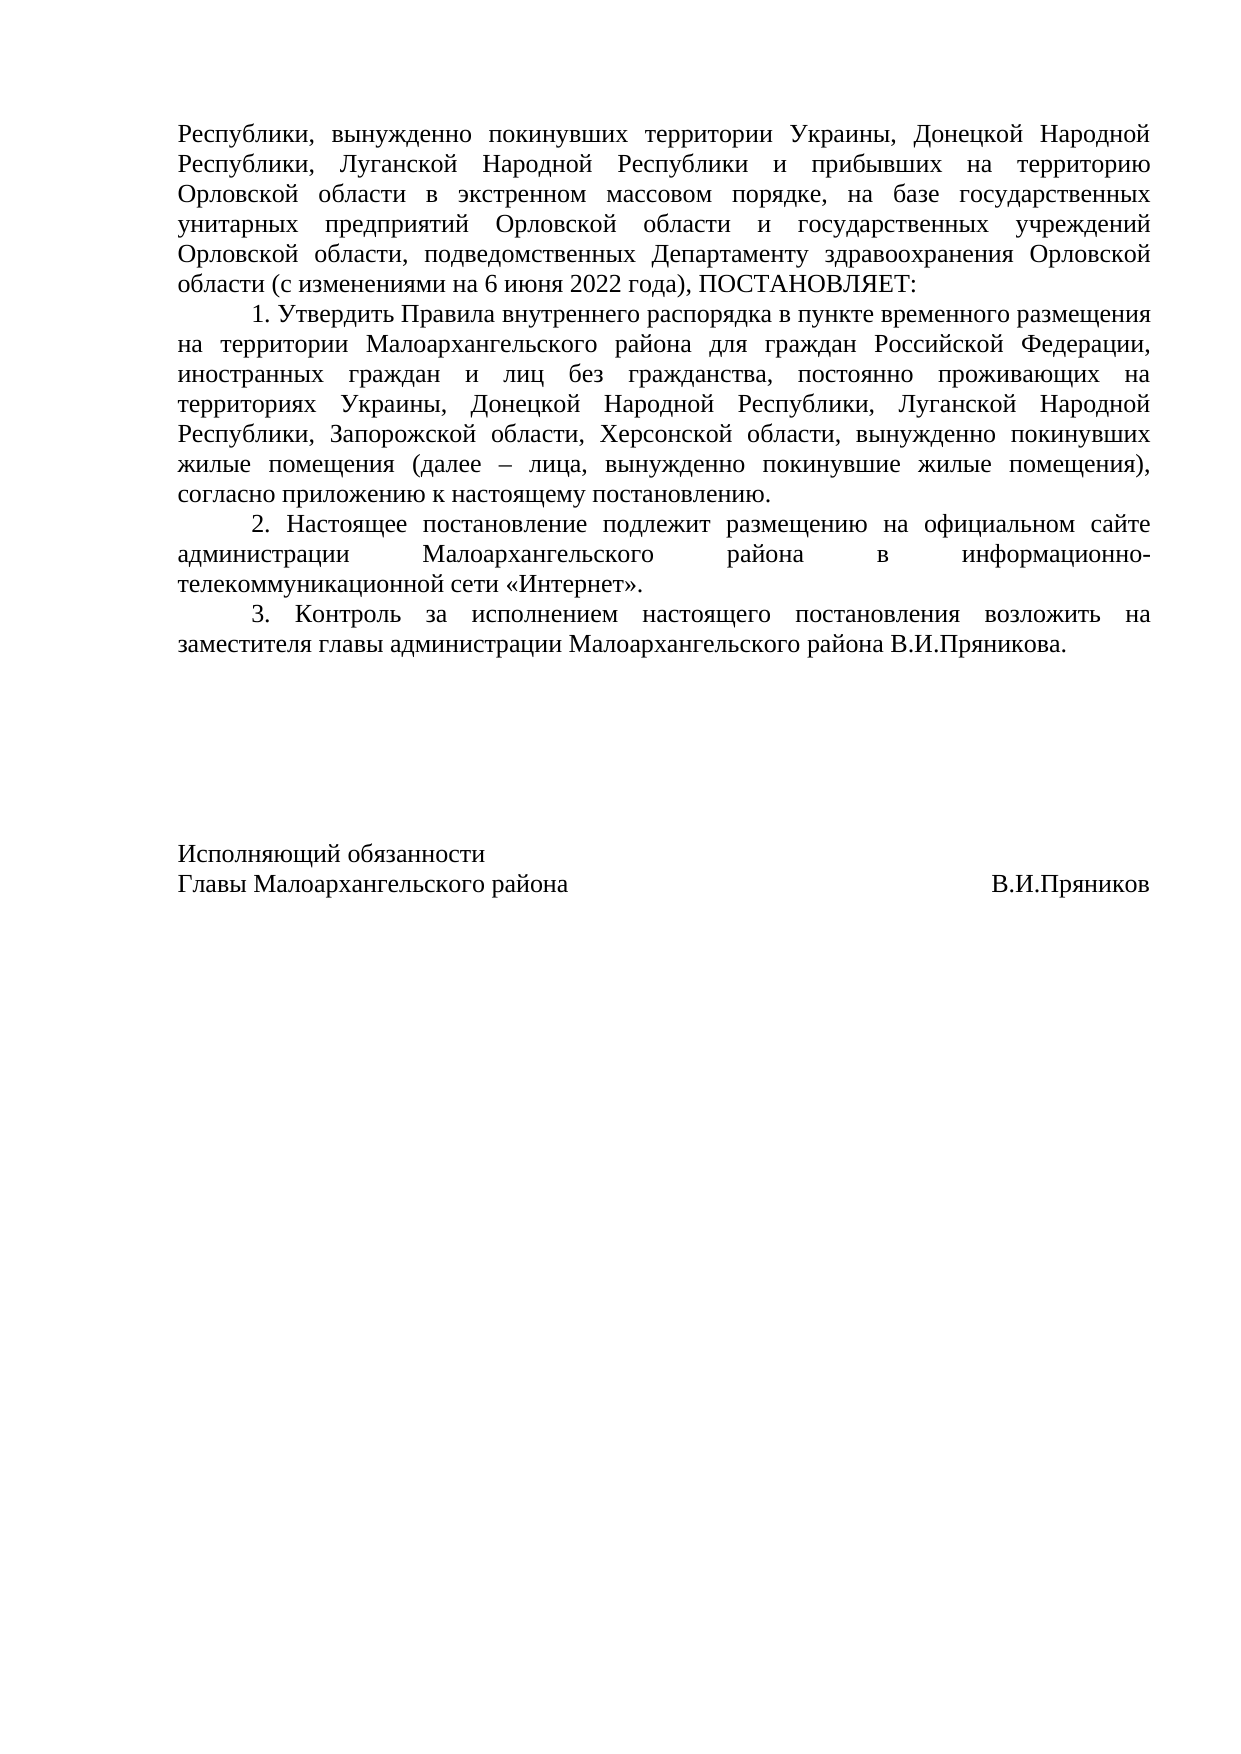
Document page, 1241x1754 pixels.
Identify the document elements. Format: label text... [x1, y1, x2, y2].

text 1. Утвердить Правила внутреннего распорядка в пункте временного размещения на территории Малоархангельского района для граждан Российской Федерации, иностранных граждан и лиц без гражданства, постоянно проживающих на территориях Украины, Донецкой Народной Республики, Луганской Народной Республики, Запорожской области, Херсонской области, вынужденно покинувших жилые помещения (далее – лица, вынужденно покинувшие жилые помещения), согласно приложению к настоящему постановлению. [177, 298, 1152, 508]
text 2. Настоящее постановление подлежит размещению на официальном сайте администрации Малоархангельского района в информационно-телекоммуникационной сети «Интернет». [177, 508, 1152, 598]
text Главы Малоархангельского района В.И.Пряников [177, 868, 1152, 898]
text 3. Контроль за исполнением настоящего постановления возложить на заместителя главы администрации Малоархангельского района В.И.Пряникова. [177, 598, 1152, 658]
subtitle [177, 118, 1152, 298]
text Исполняющий обязанности [177, 838, 1152, 868]
